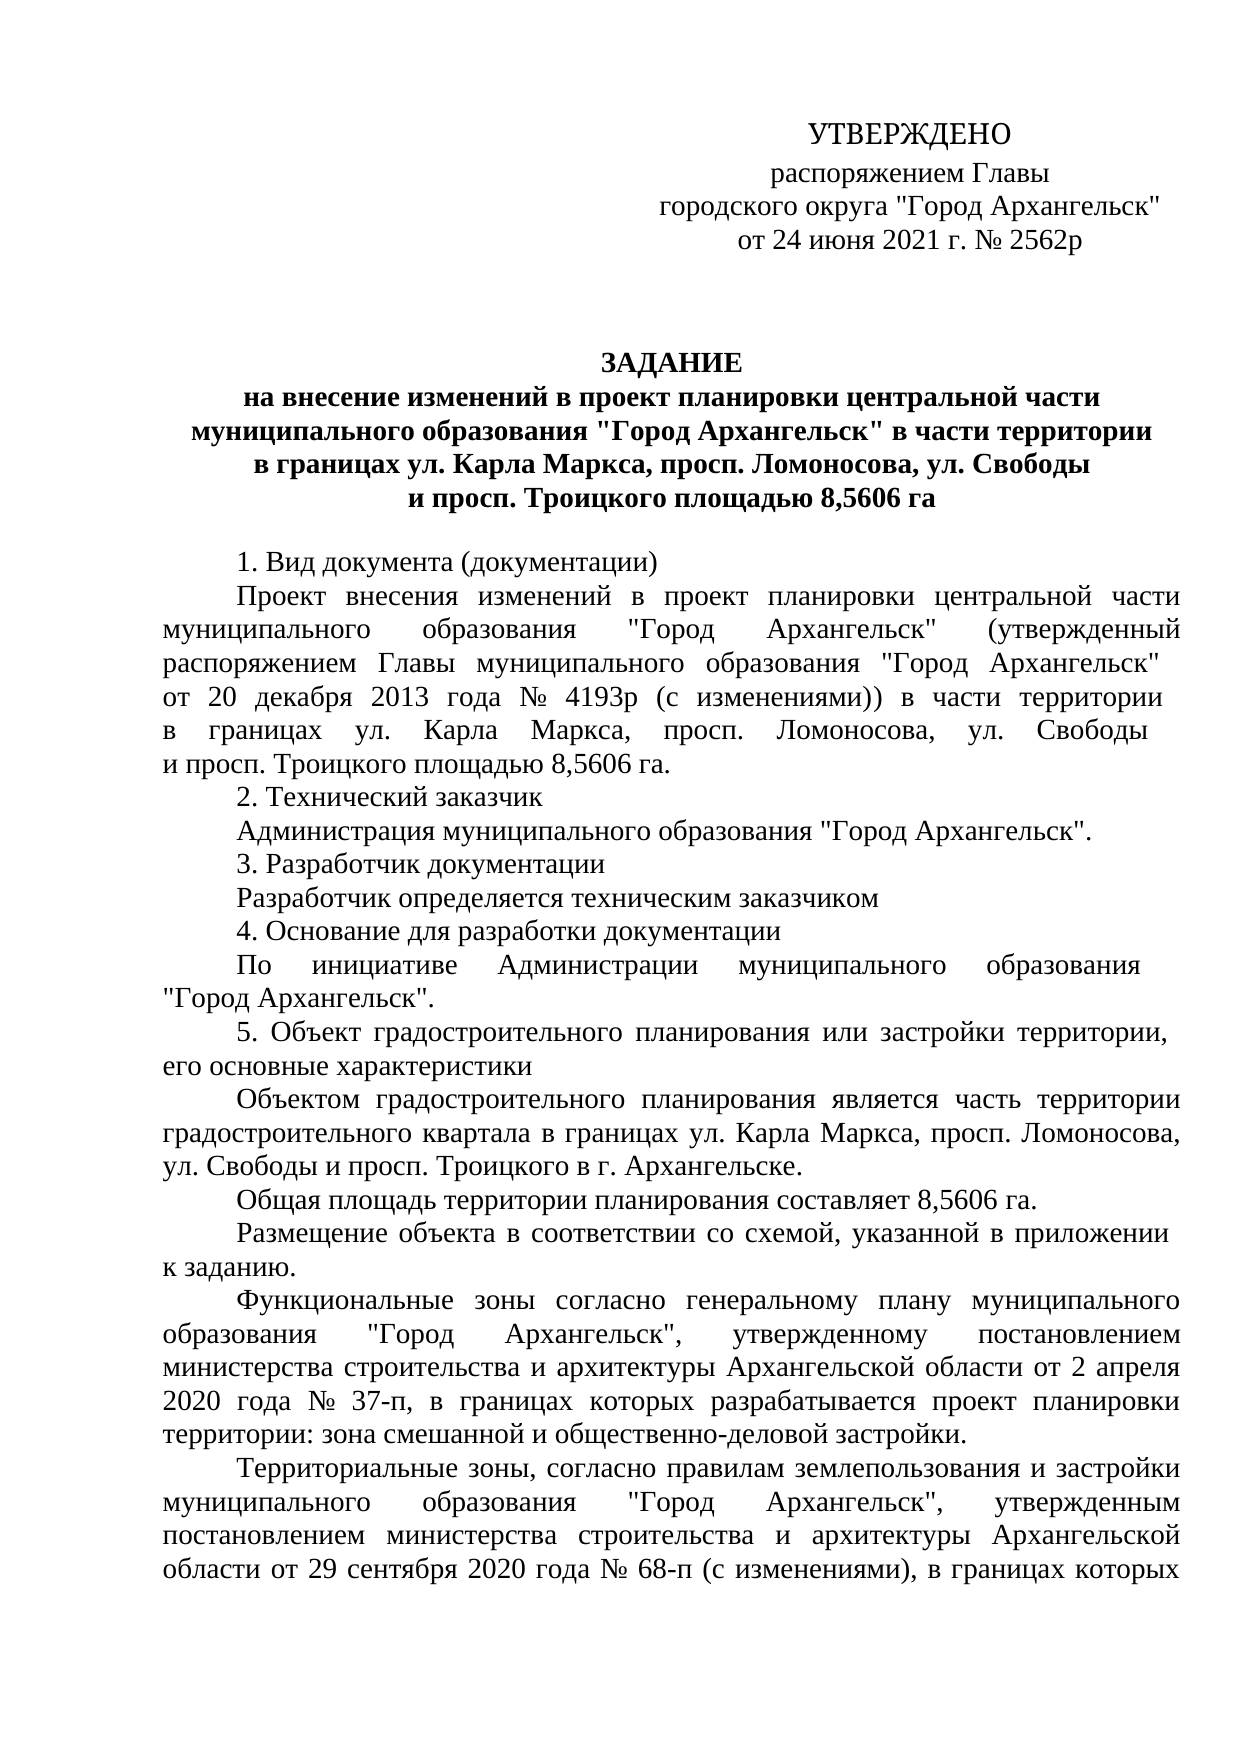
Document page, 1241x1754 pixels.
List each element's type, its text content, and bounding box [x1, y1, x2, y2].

text 3. Разработчик документации [162, 846, 1181, 880]
text По инициативе Администрации муниципального образования "Город Архангельск". [162, 947, 1181, 1014]
text Общая площадь территории планирования составляет 8,5606 га. [162, 1182, 1181, 1215]
text Размещение объекта в соответствии со схемой, указанной в приложении к заданию. [162, 1215, 1181, 1282]
text 4. Основание для разработки документации [162, 913, 1181, 947]
text Объектом градостроительного планирования является часть территории градостроительного квартала в границах ул. Карла Маркса, просп. Ломоносова, ул. Свободы и просп. Троицкого в г. Архангельске. [162, 1081, 1181, 1182]
text 2. Технический заказчик [162, 779, 1181, 813]
text 1. Вид документа (документации) [162, 544, 1181, 578]
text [162, 1450, 1181, 1584]
text Проект внесения изменений в проект планировки центральной части муниципального образования "Город Архангельск" (утвержденный распоряжением Главы муниципального образования "Город Архангельск" от 20 декабря 2013 года № 4193р (с изменениями)) в части территории в границах ул. Карла Маркса, просп. Ломоносова, ул. Свободы и просп. Троицкого площадью 8,5606 га. [162, 578, 1181, 779]
text Администрация муниципального образования "Город Архангельск". [162, 813, 1181, 846]
text 5. Объект градостроительного планирования или застройки территории, его основные характеристики [162, 1014, 1181, 1081]
text Функциональные зоны согласно генеральному плану муниципального образования "Город Архангельск", утвержденному постановлением министерства строительства и архитектуры Архангельской области от 2 апреля 2020 года № 37-п, в границах которых разрабатывается проект планировки территории: зона смешанной и общественно-деловой застройки. [162, 1282, 1181, 1450]
text Разработчик определяется техническим заказчиком [162, 880, 1181, 913]
text в границах ул. Карла Маркса, просп. Ломоносова, ул. Свободы [162, 446, 1181, 480]
table_header УТВЕРЖДЕНО [639, 118, 1181, 155]
table_cell распоряжением Главы городского округа "Город Архангельск" от 24 июня 2021 г. № 2562р [639, 155, 1181, 283]
text ЗАДАНИЕ [162, 346, 1181, 379]
text на внесение изменений в проект планировки центральной части муниципального образования "Город Архангельск" в части территории [162, 379, 1181, 446]
text и просп. Троицкого площадью 8,5606 га [162, 480, 1181, 513]
